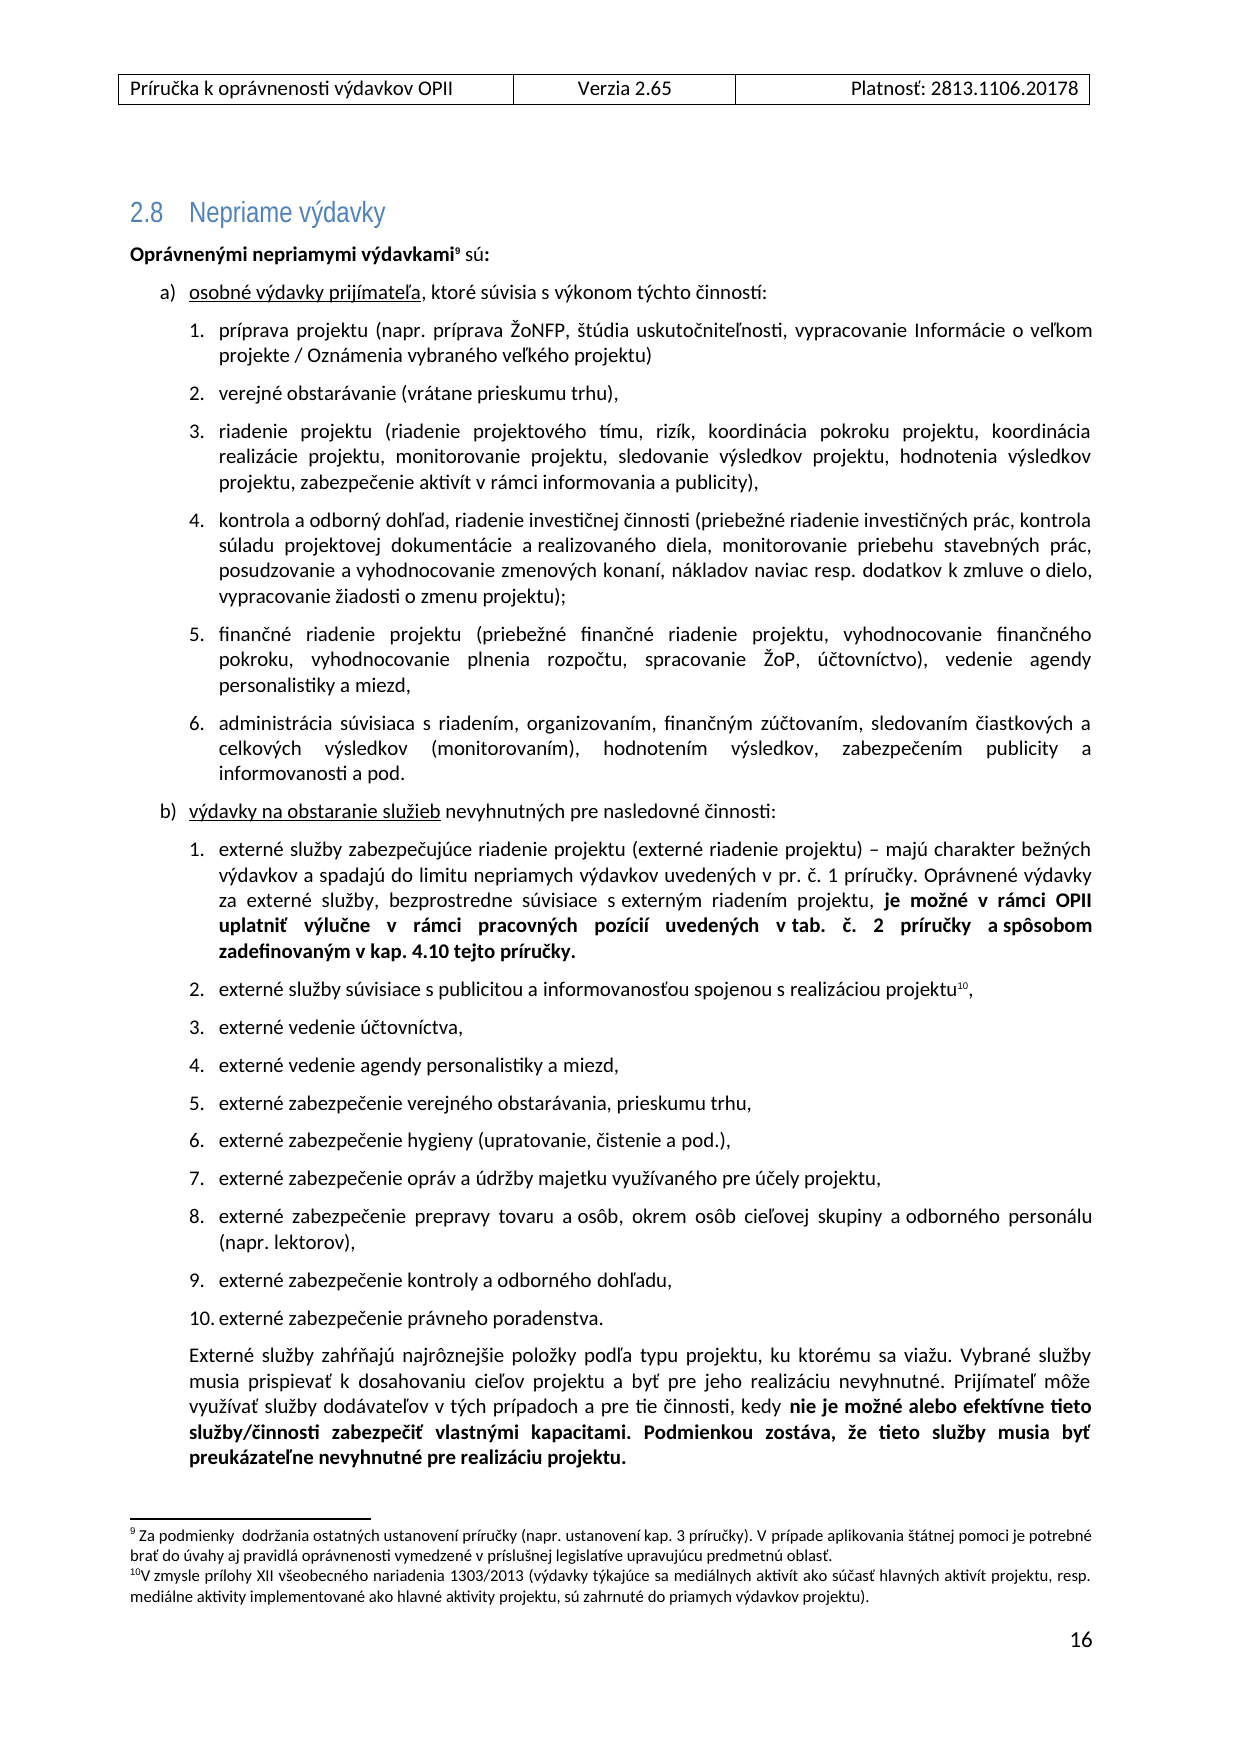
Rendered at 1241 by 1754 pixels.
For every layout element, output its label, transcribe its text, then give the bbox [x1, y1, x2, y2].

list externé zabezpečenie prepravy tovaru a osôb, okrem osôb cieľovej skupiny a odborného personálu (napr. lektorov), [189, 1203, 1092, 1254]
list riadenie projektu (riadenie projektového tímu, rizík, koordinácia pokroku projektu, koordinácia realizácie projektu, monitorovanie projektu, sledovanie výsledkov projektu, hodnotenia výsledkov projektu, zabezpečenie aktivít v rámci informovania a publicity), [189, 418, 1092, 494]
text Externé služby zahŕňajú najrôznejšie položky podľa typu projektu, ku ktorému sa viažu. Vybrané služby musia prispievať k dosahovaniu cieľov projektu a byť pre jeho realizáciu nevyhnutné. Prijímateľ môže využívať služby dodávateľov v tých prípadoch a pre tie činnosti, kedy nie je možné alebo efektívne tieto služby/činnosti zabezpečiť vlastnými kapacitami. Podmienkou zostáva, že tieto služby musia byť preukázateľne nevyhnutné pre realizáciu projektu. [189, 1343, 1092, 1470]
list externé služby súvisiace s publicitou a informovanosťou spojenou s realizáciou projektu, [189, 976, 1092, 1001]
list externé vedenie agendy personalistiky a miezd, [189, 1052, 1092, 1077]
text Oprávnenými nepriamymi výdavkami sú: [130, 241, 1092, 266]
subtitle Nepriame výdavky [130, 195, 1092, 228]
list osobné výdavky prijímateľa, ktoré súvisia s výkonom týchto činností: [159, 279, 1092, 304]
list externé zabezpečenie právneho poradenstva. [189, 1305, 1092, 1330]
list externé zabezpečenie hygieny (upratovanie, čistenie a pod.), [189, 1128, 1092, 1153]
list kontrola a odborný dohľad, riadenie investičnej činnosti (priebežné riadenie investičných prác, kontrola súladu projektovej dokumentácie a realizovaného diela, monitorovanie priebehu stavebných prác, posudzovanie a vyhodnocovanie zmenových konaní, nákladov naviac resp. dodatkov k zmluve o dielo, vypracovanie žiadosti o zmenu projektu); [189, 507, 1092, 608]
list externé zabezpečenie verejného obstarávania, prieskumu trhu, [189, 1090, 1092, 1115]
list administrácia súvisiaca s riadením, organizovaním, finančným zúčtovaním, sledovaním čiastkových a celkových výsledkov (monitorovaním), hodnotením výsledkov, zabezpečením publicity a informovanosti a pod. [189, 710, 1092, 786]
list verejné obstarávanie (vrátane prieskumu trhu), [189, 380, 1092, 406]
list externé vedenie účtovníctva, [189, 1014, 1092, 1039]
list externé zabezpečenie kontroly a odborného dohľadu, [189, 1267, 1092, 1292]
list finančné riadenie projektu (priebežné finančné riadenie projektu, vyhodnocovanie finančného pokroku, vyhodnocovanie plnenia rozpočtu, spracovanie ŽoP, účtovníctvo), vedenie agendy personalistiky a miezd, [189, 621, 1092, 697]
list externé služby zabezpečujúce riadenie projektu (externé riadenie projektu) – majú charakter bežných výdavkov a spadajú do limitu nepriamych výdavkov uvedených v pr. č. 1 príručky. Oprávnené výdavky za externé služby, bezprostredne súvisiace s externým riadením projektu, je možné v rámci OPII uplatniť výlučne v rámci pracovných pozícií uvedených v tab. č. 2 príručky a spôsobom zadefinovaným v kap. 4.10 tejto príručky. [189, 836, 1092, 963]
list výdavky na obstaranie služieb nevyhnutných pre nasledovné činnosti: [159, 798, 1092, 824]
list príprava projektu (napr. príprava ŽoNFP, štúdia uskutočniteľnosti, vypracovanie Informácie o veľkom projekte / Oznámenia vybraného veľkého projektu) [189, 317, 1092, 368]
list externé zabezpečenie opráv a údržby majetku využívaného pre účely projektu, [189, 1166, 1092, 1191]
